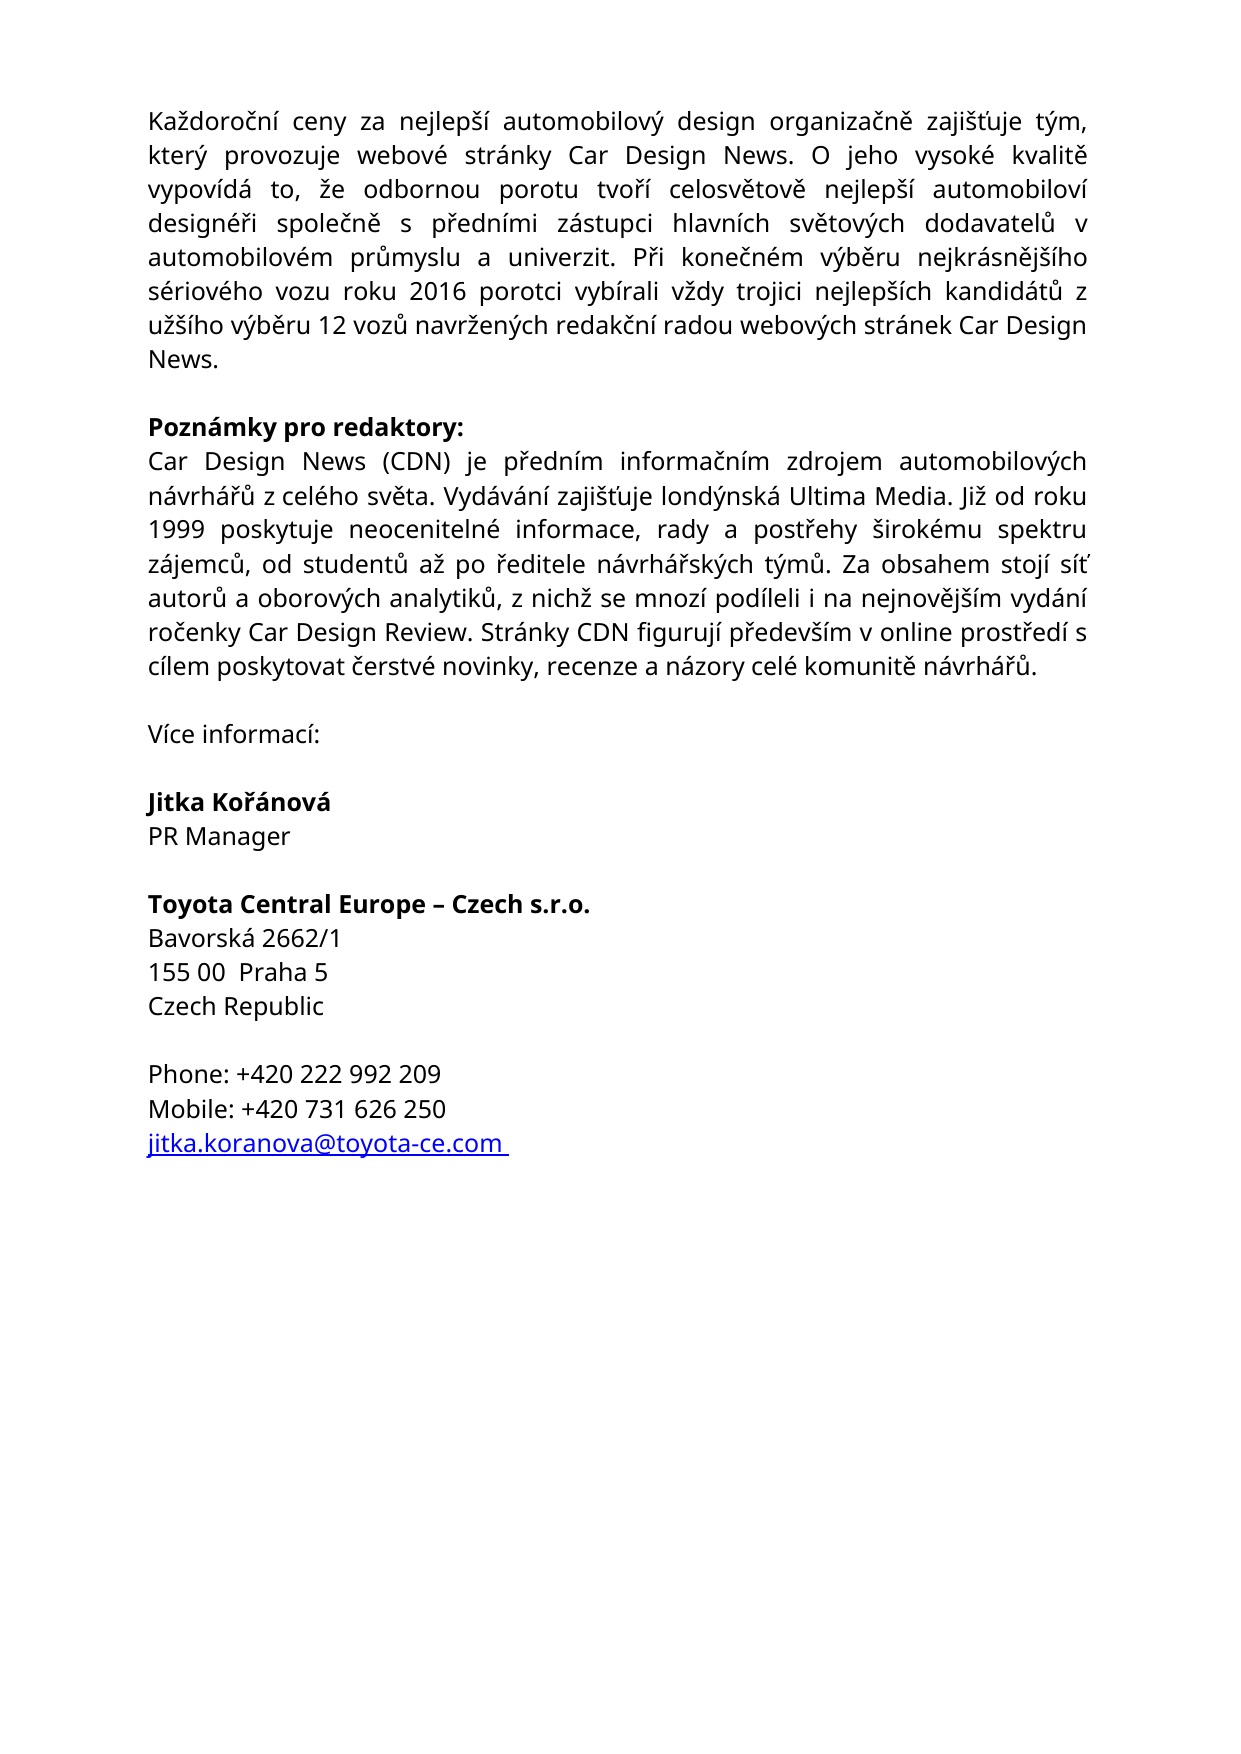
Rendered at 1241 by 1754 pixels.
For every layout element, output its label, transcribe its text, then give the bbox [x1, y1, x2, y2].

text Czech Republic [148, 989, 1093, 1023]
text Více informací: [148, 717, 1093, 751]
text jitka.koranova@toyota-ce.com [148, 1125, 1093, 1159]
text 155 00 Praha 5 [148, 955, 1093, 989]
text PR Manager [148, 819, 1093, 853]
text Car Design News (CDN) je předním informačním zdrojem automobilových návrhářů z celého světa. Vydávání zajišťuje londýnská Ultima Media. Již od roku 1999 poskytuje neocenitelné informace, rady a postřehy širokému spektru zájemců, od studentů až po ředitele návrhářských týmů. Za obsahem stojí síť autorů a oborových analytiků, z nichž se mnozí podíleli i na nejnovějším vydání ročenky Car Design Review. Stránky CDN figurují především v online prostředí s cílem poskytovat čerstvé novinky, recenze a názory celé komunitě návrhářů. [148, 444, 1088, 682]
text Každoroční ceny za nejlepší automobilový design organizačně zajišťuje tým, který provozuje webové stránky Car Design News. O jeho vysoké kvalitě vypovídá to, že odbornou porotu tvoří celosvětově nejlepší automobiloví designéři společně s předními zástupci hlavních světových dodavatelů v automobilovém průmyslu a univerzit. Při konečném výběru nejkrásnějšího sériového vozu roku 2016 porotci vybírali vždy trojici nejlepších kandidátů z užšího výběru 12 vozů navržených redakční radou webových stránek Car Design News. [148, 103, 1088, 376]
text Poznámky pro redaktory: [148, 410, 1088, 444]
text Toyota Central Europe – Czech s.r.o. [148, 887, 1093, 921]
text Mobile: +420 731 626 250 [148, 1091, 1093, 1125]
text Bavorská 2662/1 [148, 921, 1093, 955]
text Jitka Kořánová [148, 785, 1093, 819]
text Phone: +420 222 992 209 [148, 1057, 1093, 1091]
